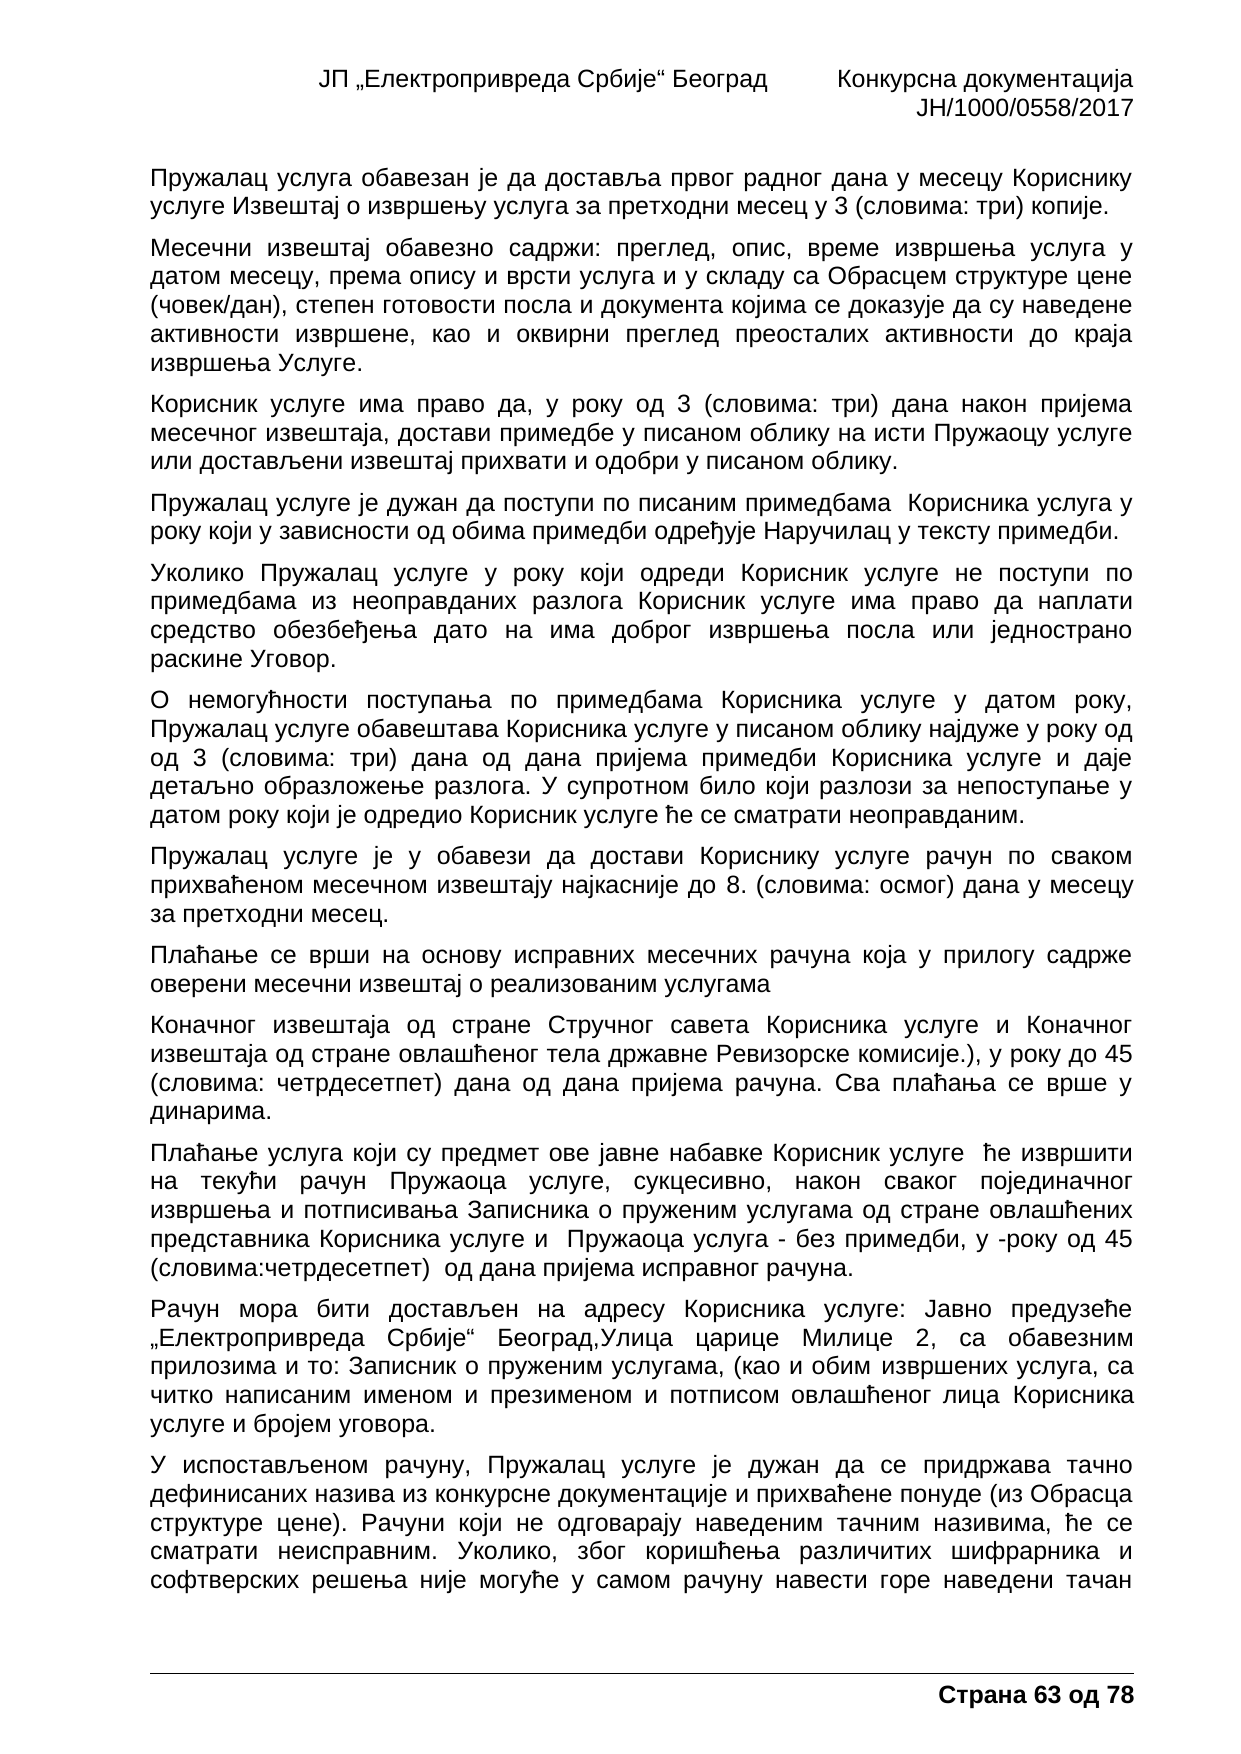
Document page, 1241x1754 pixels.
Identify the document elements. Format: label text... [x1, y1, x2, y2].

text Коначног извештаја од стране Стручног савета Корисника услуге и Коначног извештаја од стране овлашћеног тела државне Ревизорске комисије.), у року до 45 (словима: четрдесетпет) дана од дана пријема рачуна. Сва плаћања се врше у динарима. [150, 1010, 1134, 1125]
text О немогућности поступања по примедбама Корисника услуге у датом року, Пружалац услуге обавештава Корисника услуге у писаном облику најдуже у року од од 3 (словима: три) дана од дана пријема примедби Корисника услуге и даје детаљно образложење разлога. У супротном било који разлози за непоступање у датом року који је одредио Корисник услуге ће се сматрати неоправданим. [150, 685, 1134, 829]
text Пружалац услуга обавезан је да доставља првог радног дана у месецу Кориснику услуге Извештај о извршењу услуга за претходни месец у 3 (словима: три) копије. [150, 162, 1134, 220]
text Месечни извештај обавезно садржи: преглед, опис, време извршења услуга у датом месецу, према опису и врсти услуга и у складу са Обрасцем структуре цене (човек/дан), степен готовости посла и документа којима се доказује да су наведене активности извршене, као и оквирни преглед преосталих активности до краја извршења Услуге. [150, 232, 1134, 376]
text Рачун мора бити достављен на адресу Корисника услуге: Јавно предузеће „Електропривреда Србије“ Београд,Улица царице Милице 2, са обавезним прилозима и то: Записник о пруженим услугама, (као и обим извршених услуга, са читко написаним именом и презименом и потписом овлашћеног лица Корисника услуге и бројем уговора. [150, 1294, 1134, 1437]
text Уколико Пружалац услуге у року који одреди Корисник услуге не поступи по примедбама из неоправданих разлога Корисник услуге има право да наплати средство обезбеђења дато на има доброг извршења посла или једнострано раскине Уговор. [150, 557, 1134, 672]
text Плаћање услуга који су предмет ове јавне набавке Корисник услуге ће извршити на текући рачун Пружаоца услуге, сукцесивно, након сваког појединачног извршења и потписивања Записника о пруженим услугама од стране овлашћених представника Корисника услуге и Пружаоца услуга - без примедби, у -року од 45 (словима:четрдесетпет) од дана пријема исправног рачуна. [150, 1137, 1134, 1281]
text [150, 1450, 1134, 1594]
text Пружалац услуге је дужан да поступи по писаним примедбама Корисника услуга у року који у зависности од обима примедби одређује Наручилац у тексту примедби. [150, 487, 1134, 545]
text Пружалац услуге је у обавези да достави Кориснику услуге рачун по сваком прихваћеном месечном извештају најкасније до 8. (словима: осмог) дана у месецу за претходни месец. [150, 841, 1134, 927]
text Корисник услуге има право да, у року од 3 (словима: три) дана након пријема месечног извештаја, достави примедбе у писаном облику на исти Пружаоцу услуге или достављени извештај прихвати и одобри у писаном облику. [150, 389, 1134, 475]
text Плаћање се врши на основу исправних месечних рачуна која у прилогу садрже оверени месечни извештај о реализованим услугама [150, 940, 1134, 997]
